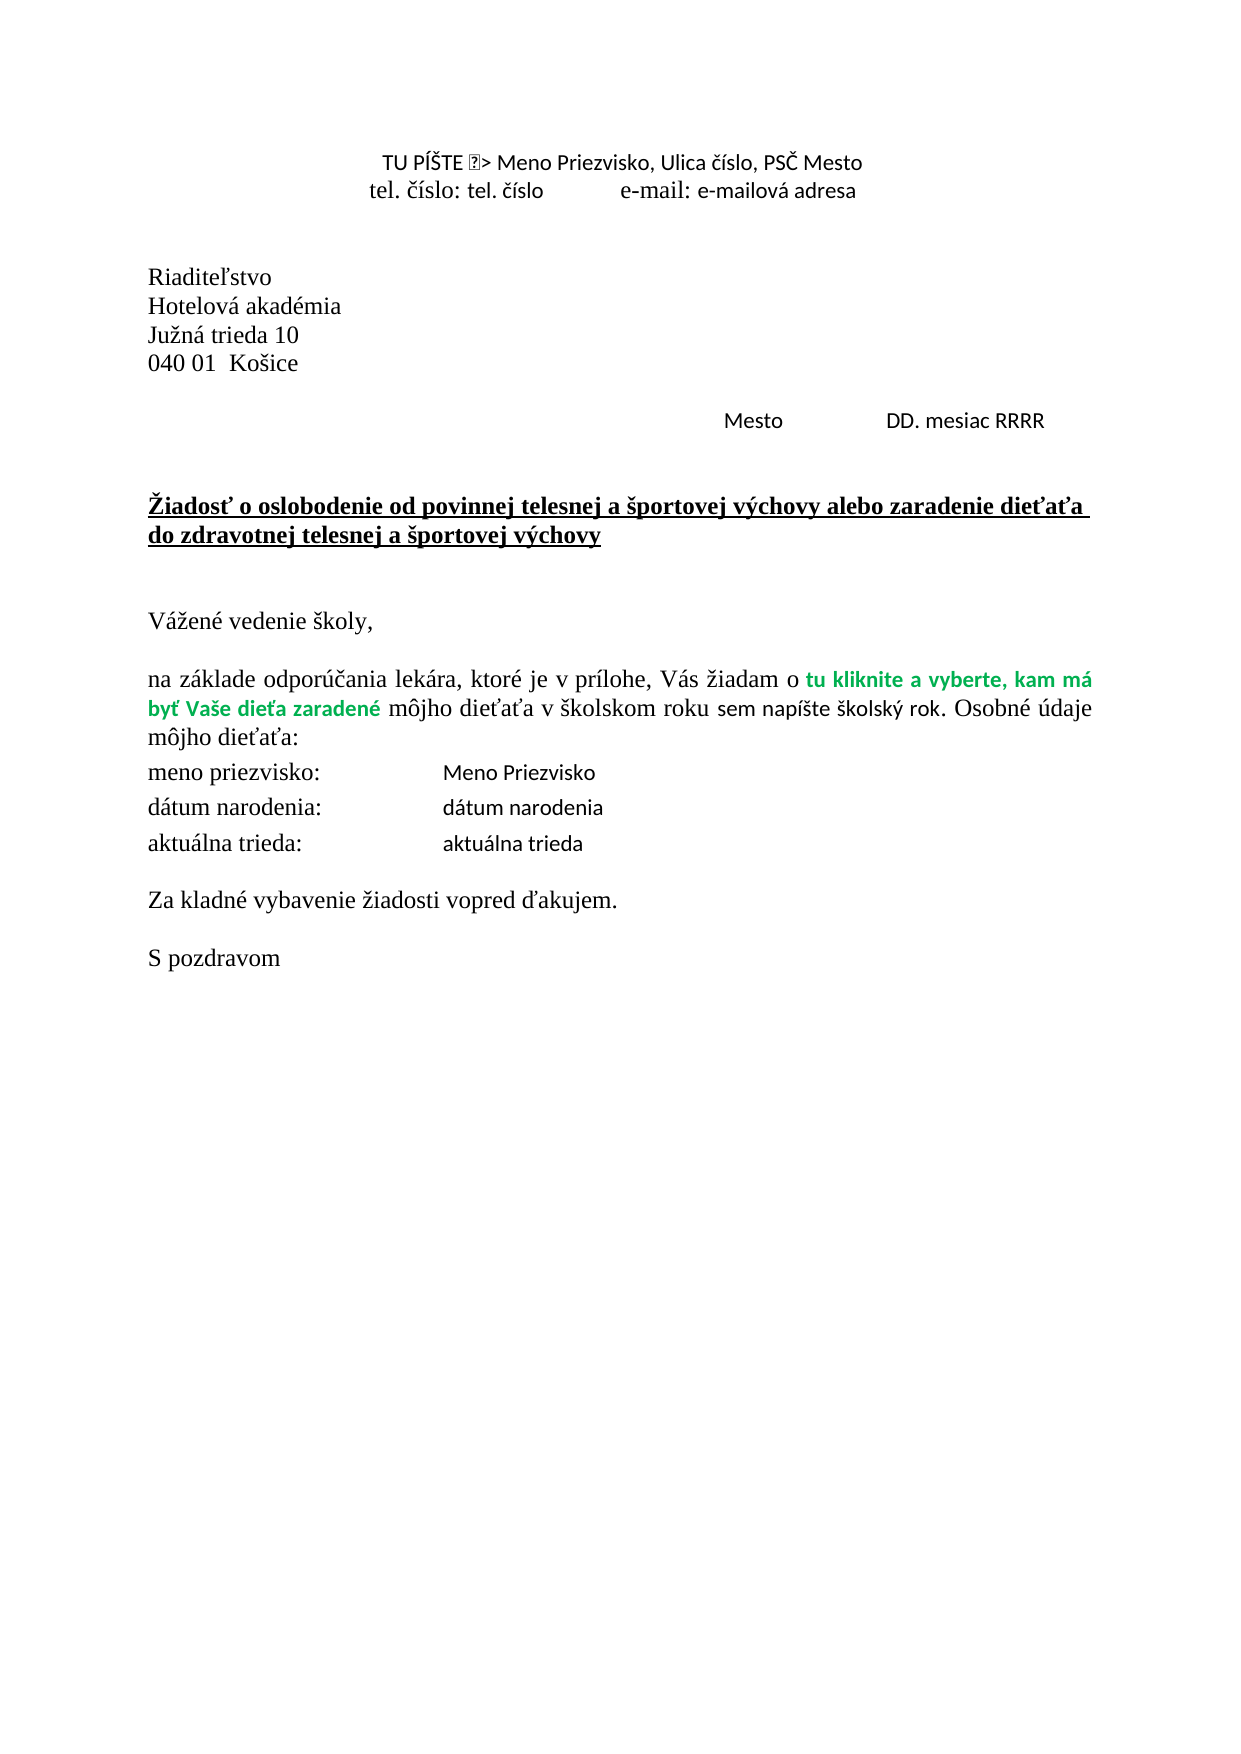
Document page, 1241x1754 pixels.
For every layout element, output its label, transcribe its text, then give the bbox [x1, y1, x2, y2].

text Žiadosť o oslobodenie od povinnej telesnej a športovej výchovy alebo zaradenie dieťaťa do zdravotnej telesnej a športovej výchovy [148, 491, 1093, 549]
text Južná trieda 10 [148, 320, 1093, 348]
text S pozdravom [148, 943, 1093, 972]
text 040 01 Košice [148, 348, 1093, 377]
text dátum narodenia: [148, 792, 1093, 821]
text na základe odporúčania lekára, ktoré je v prílohe, Vás žiadam o môjho dieťaťa v školskom roku . Osobné údaje môjho dieťaťa: [148, 664, 1093, 751]
text Riaditeľstvo [148, 262, 1093, 291]
text meno priezvisko: [148, 757, 1093, 786]
text Za kladné vybavenie žiadosti vopred ďakujem. [148, 886, 1093, 914]
text aktuálna trieda: [148, 828, 1093, 857]
text Vážené vedenie školy, [148, 606, 1093, 635]
text Hotelová akadémia [148, 291, 1093, 320]
text tel. číslo: e-mail: [148, 176, 1093, 205]
